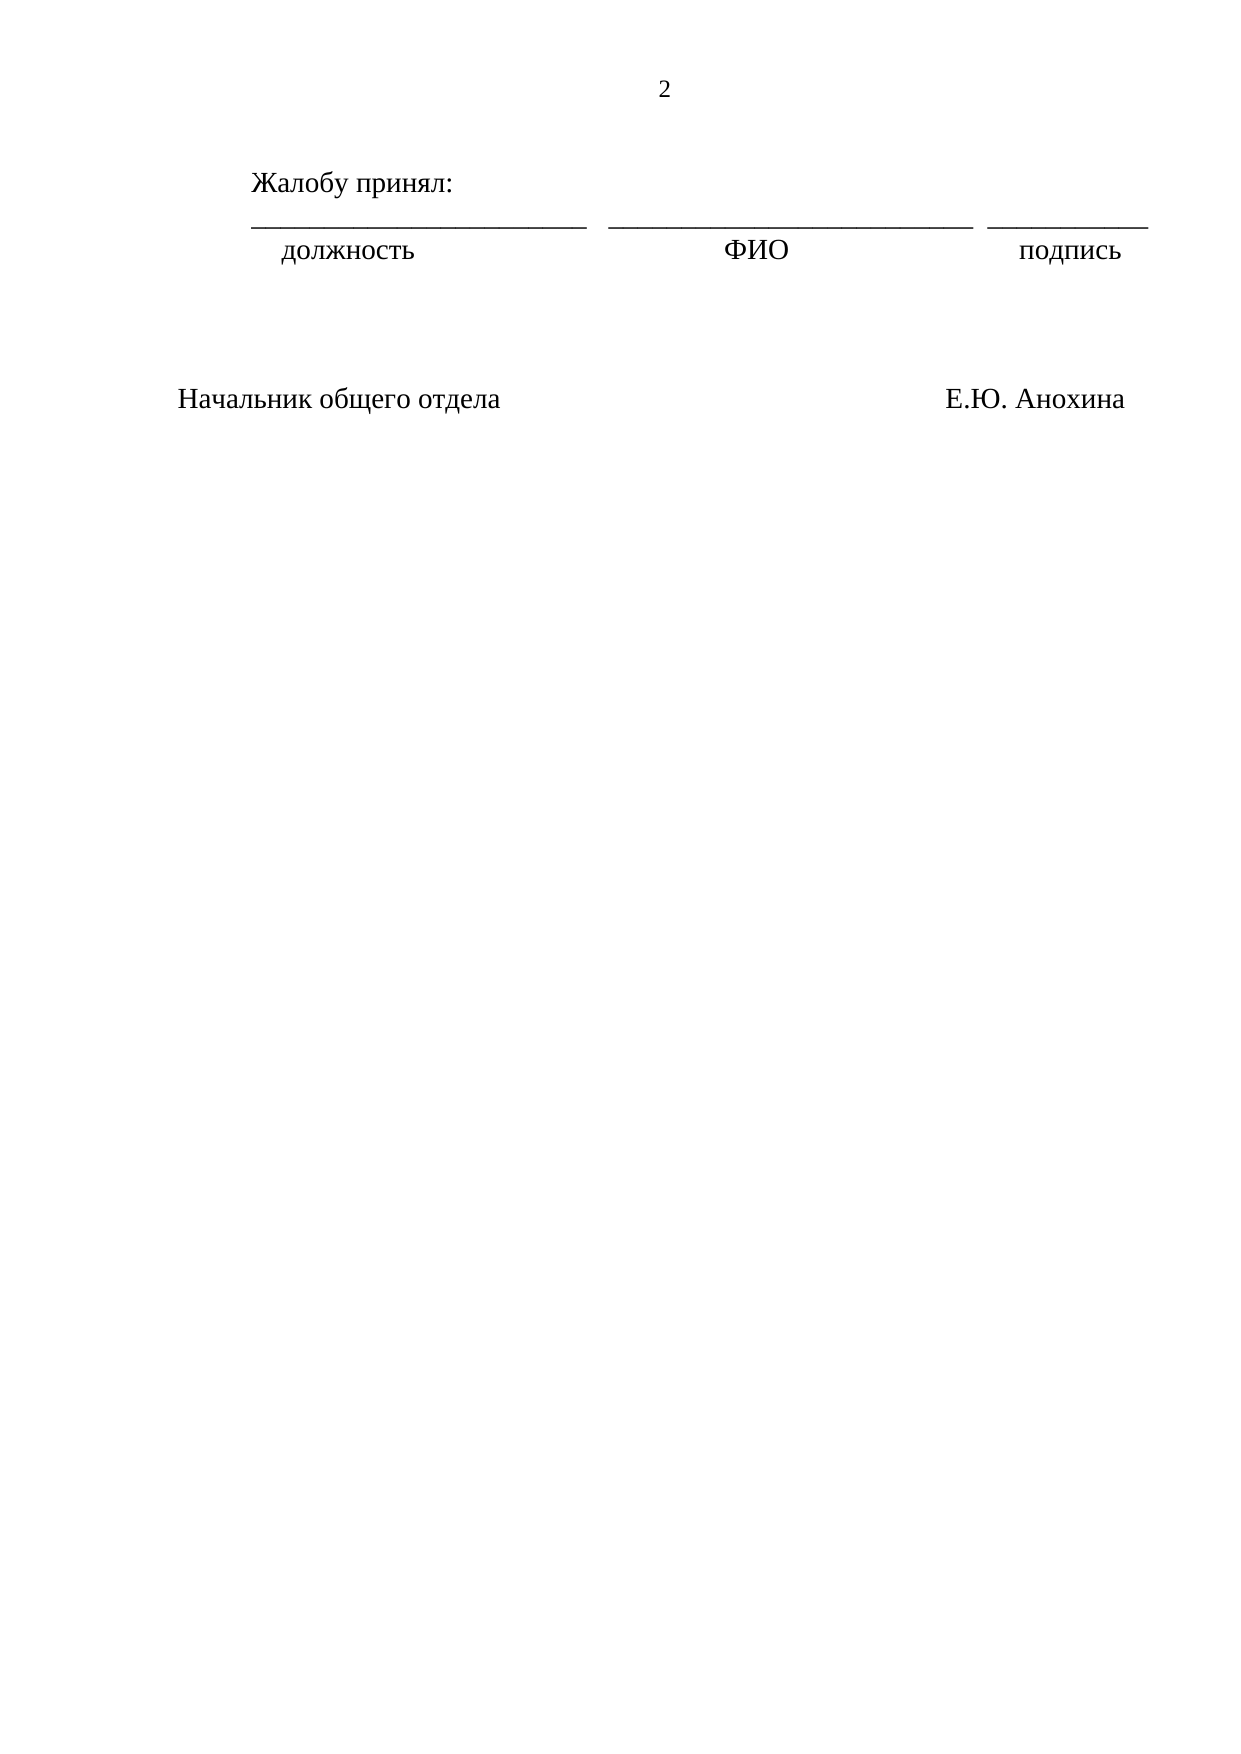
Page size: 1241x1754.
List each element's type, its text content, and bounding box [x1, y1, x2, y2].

text Жалобу принял: [177, 165, 1152, 198]
text _______________________ _________________________ ___________ [177, 198, 1152, 232]
text должность ФИО подпись [177, 232, 1152, 265]
text Начальник общего отдела Е.Ю. Анохина [177, 381, 1152, 414]
